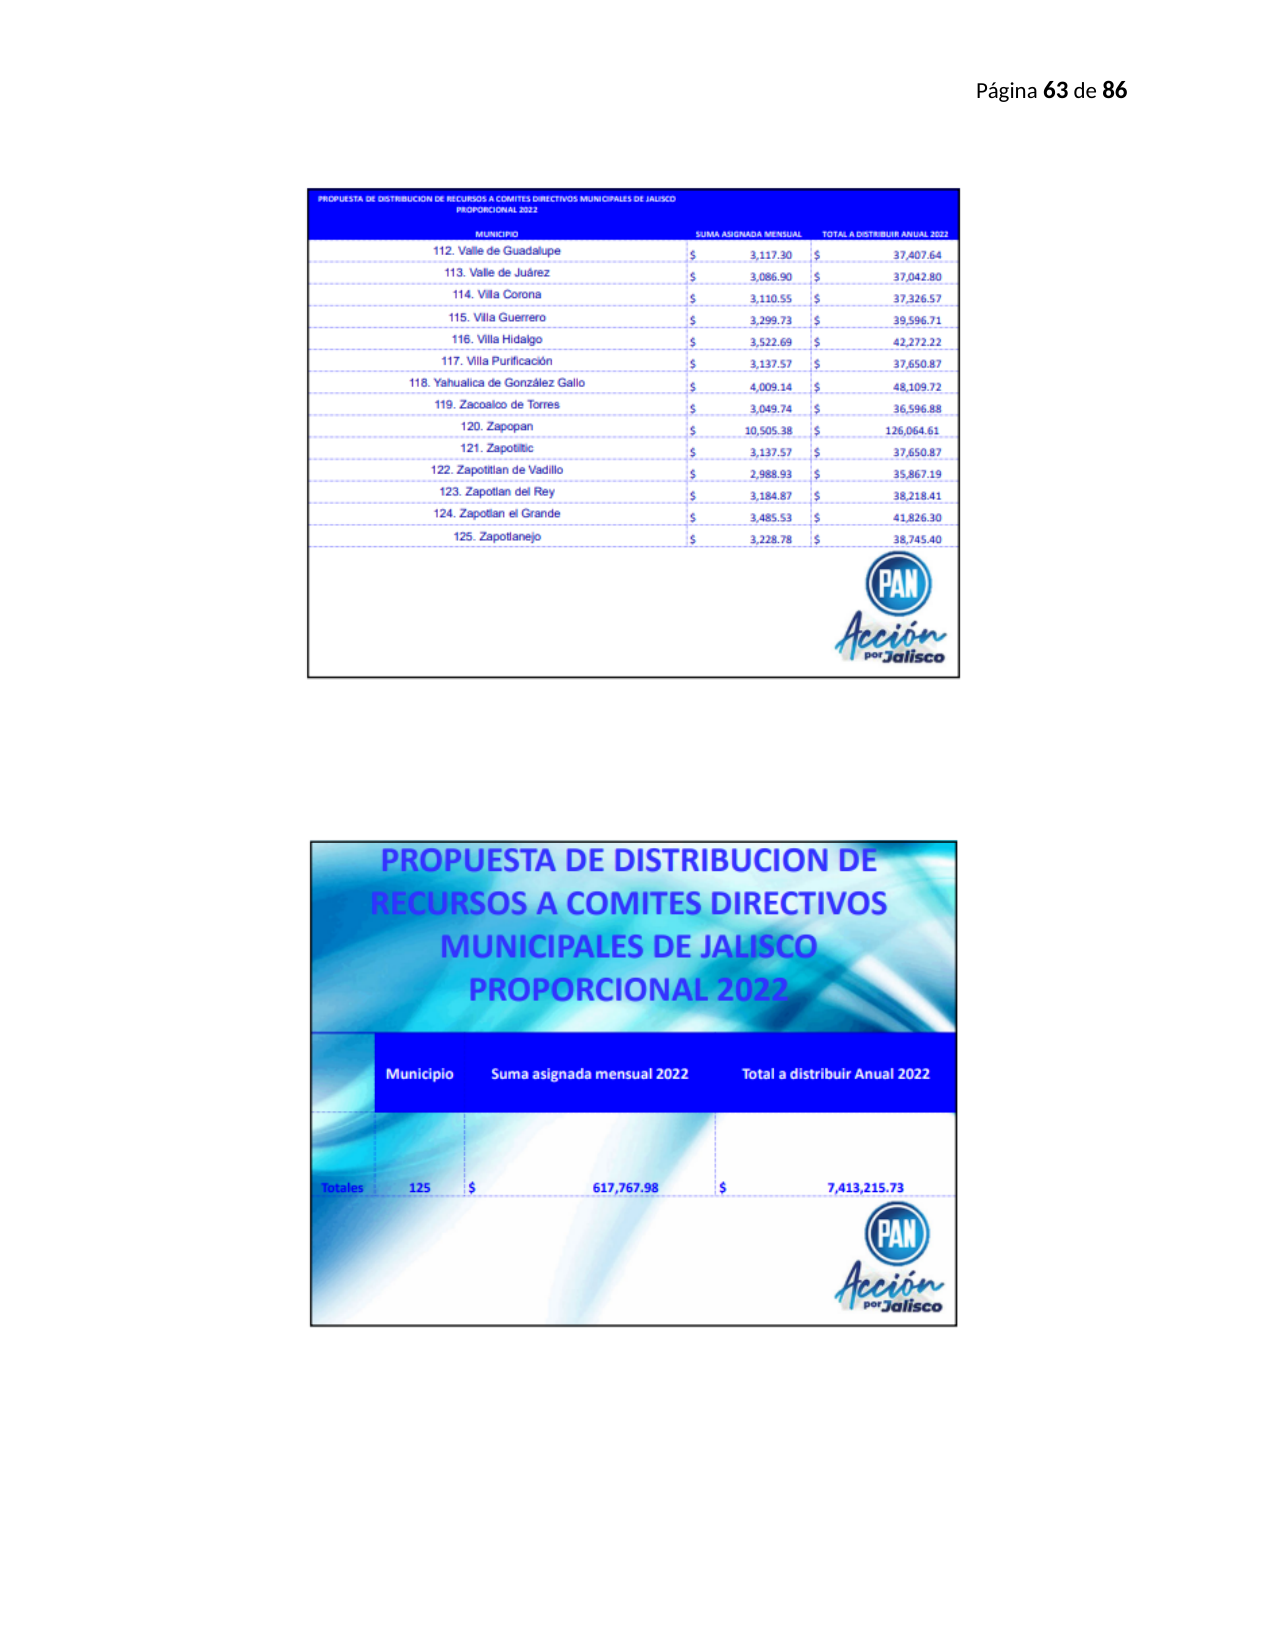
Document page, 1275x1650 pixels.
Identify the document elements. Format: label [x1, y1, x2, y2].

picture [236, 802, 1012, 1361]
picture [236, 147, 1015, 738]
